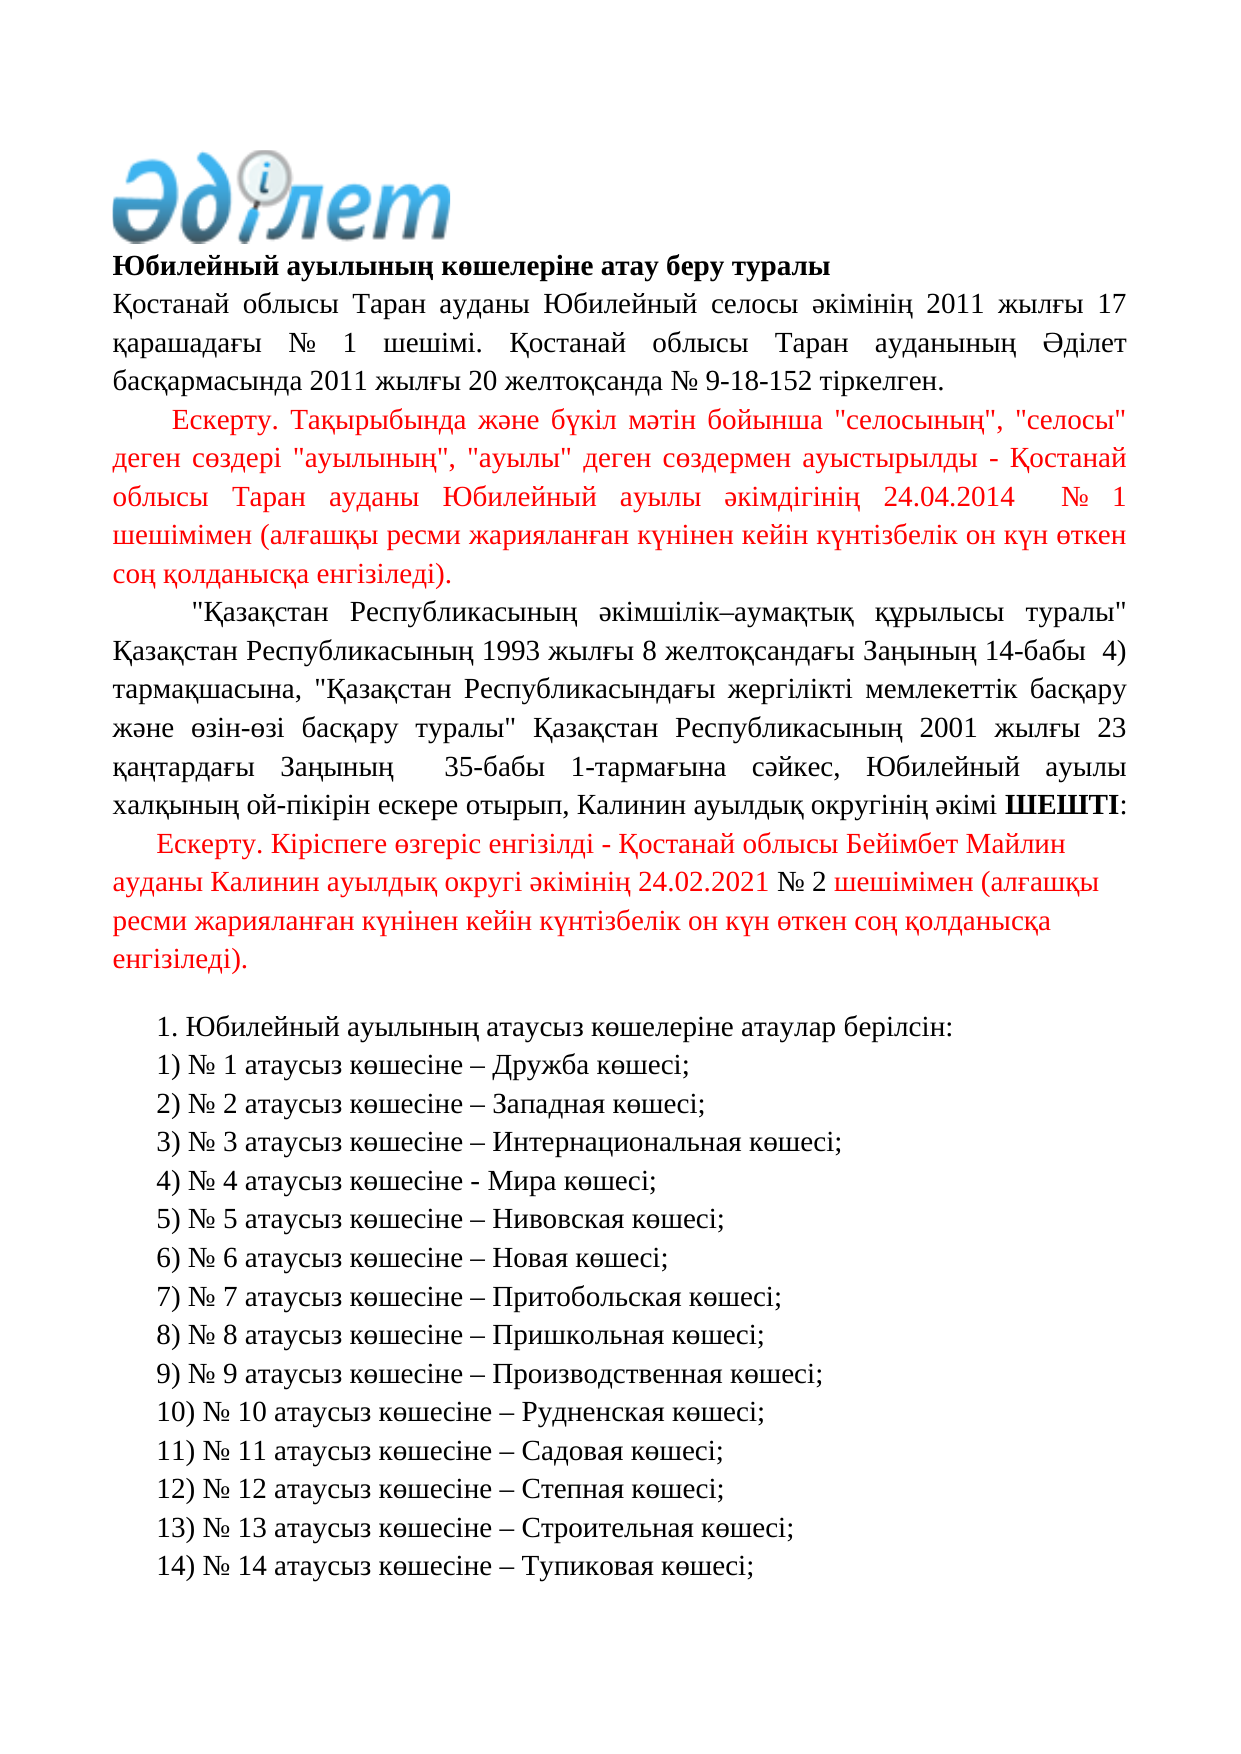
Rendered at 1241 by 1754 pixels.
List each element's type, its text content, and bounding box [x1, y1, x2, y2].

text 9) № 9 атаусыз көшесіне – Производственная көшесі; [112, 1356, 1128, 1389]
text "Қазақстан Республикасының әкімшілік–аумақтық құрылысы туралы" Қазақстан Республикасының 1993 жылғы 8 желтоқсандағы Заңының 14-бабы 4) тармақшасына, "Қазақстан Республикасындағы жергілікті мемлекеттік басқару және өзін-өзі басқару туралы" Қазақстан Республикасының 2001 жылғы 23 қаңтардағы Заңының 35-бабы 1-тармағына сәйкес, Юбилейный ауылы халқының ой-пікірін ескере отырып, Калинин ауылдық округінің әкімі ШЕШТІ: [112, 594, 1128, 821]
text Қостанай облысы Таран ауданы Юбилейный селосы әкімінің 2011 жылғы 17 қарашадағы № 1 шешімі. Қостанай облысы Таран ауданының Әділет басқармасында 2011 жылғы 20 желтоқсанда № 9-18-152 тіркелген. [112, 286, 1128, 397]
picture [112, 150, 451, 244]
text 1) № 1 атаусыз көшесіне – Дружба көшесі; [112, 1047, 1128, 1081]
text Ескерту. Тақырыбында және бүкіл мәтін бойынша "селосының", "селосы" деген сөздері "ауылының", "ауылы" деген сөздермен ауыстырылды - Қостанай облысы Таран ауданы Юбилейный ауылы әкімдігінің 24.04.2014 № 1 шешімімен (алғашқы ресми жарияланған күнінен кейін күнтізбелік он күн өткен соң қолданысқа енгізіледі). [112, 402, 1128, 589]
text 13) № 13 атаусыз көшесіне – Строительная көшесі; [112, 1510, 1128, 1543]
text 1. Юбилейный ауылының атаусыз көшелеріне атаулар берілсін: [112, 1009, 1128, 1042]
text 8) № 8 атаусыз көшесіне – Пришкольная көшесі; [112, 1317, 1128, 1351]
text Юбилейный ауылының көшелеріне атау беру туралы [112, 248, 1128, 281]
text 3) № 3 атаусыз көшесіне – Интернациональная көшесі; [112, 1124, 1128, 1158]
text 12) № 12 атаусыз көшесіне – Степная көшесі; [112, 1471, 1128, 1505]
text 10) № 10 атаусыз көшесіне – Рудненская көшесі; [112, 1394, 1128, 1428]
text 2) № 2 атаусыз көшесіне – Западная көшесі; [112, 1086, 1128, 1119]
text 14) № 14 атаусыз көшесіне – Тупиковая көшесі; [112, 1548, 1128, 1582]
text 4) № 4 атаусыз көшесіне - Мира көшесі; [112, 1163, 1128, 1197]
text 11) № 11 атаусыз көшесіне – Садовая көшесі; [112, 1433, 1128, 1466]
text Ескерту. Кіріспеге өзгеріс енгізілді - Қостанай облысы Бейімбет Майлин ауданы Калинин ауылдық округі әкімінің 24.02.2021 № 2 шешімімен (алғашқы ресми жарияланған күнінен кейін күнтізбелік он күн өткен соң қолданысқа енгізіледі). [112, 826, 1128, 1005]
text 5) № 5 атаусыз көшесіне – Нивовская көшесі; [112, 1202, 1128, 1235]
text 6) № 6 атаусыз көшесіне – Новая көшесі; [112, 1240, 1128, 1274]
text 7) № 7 атаусыз көшесіне – Притобольская көшесі; [112, 1279, 1128, 1312]
